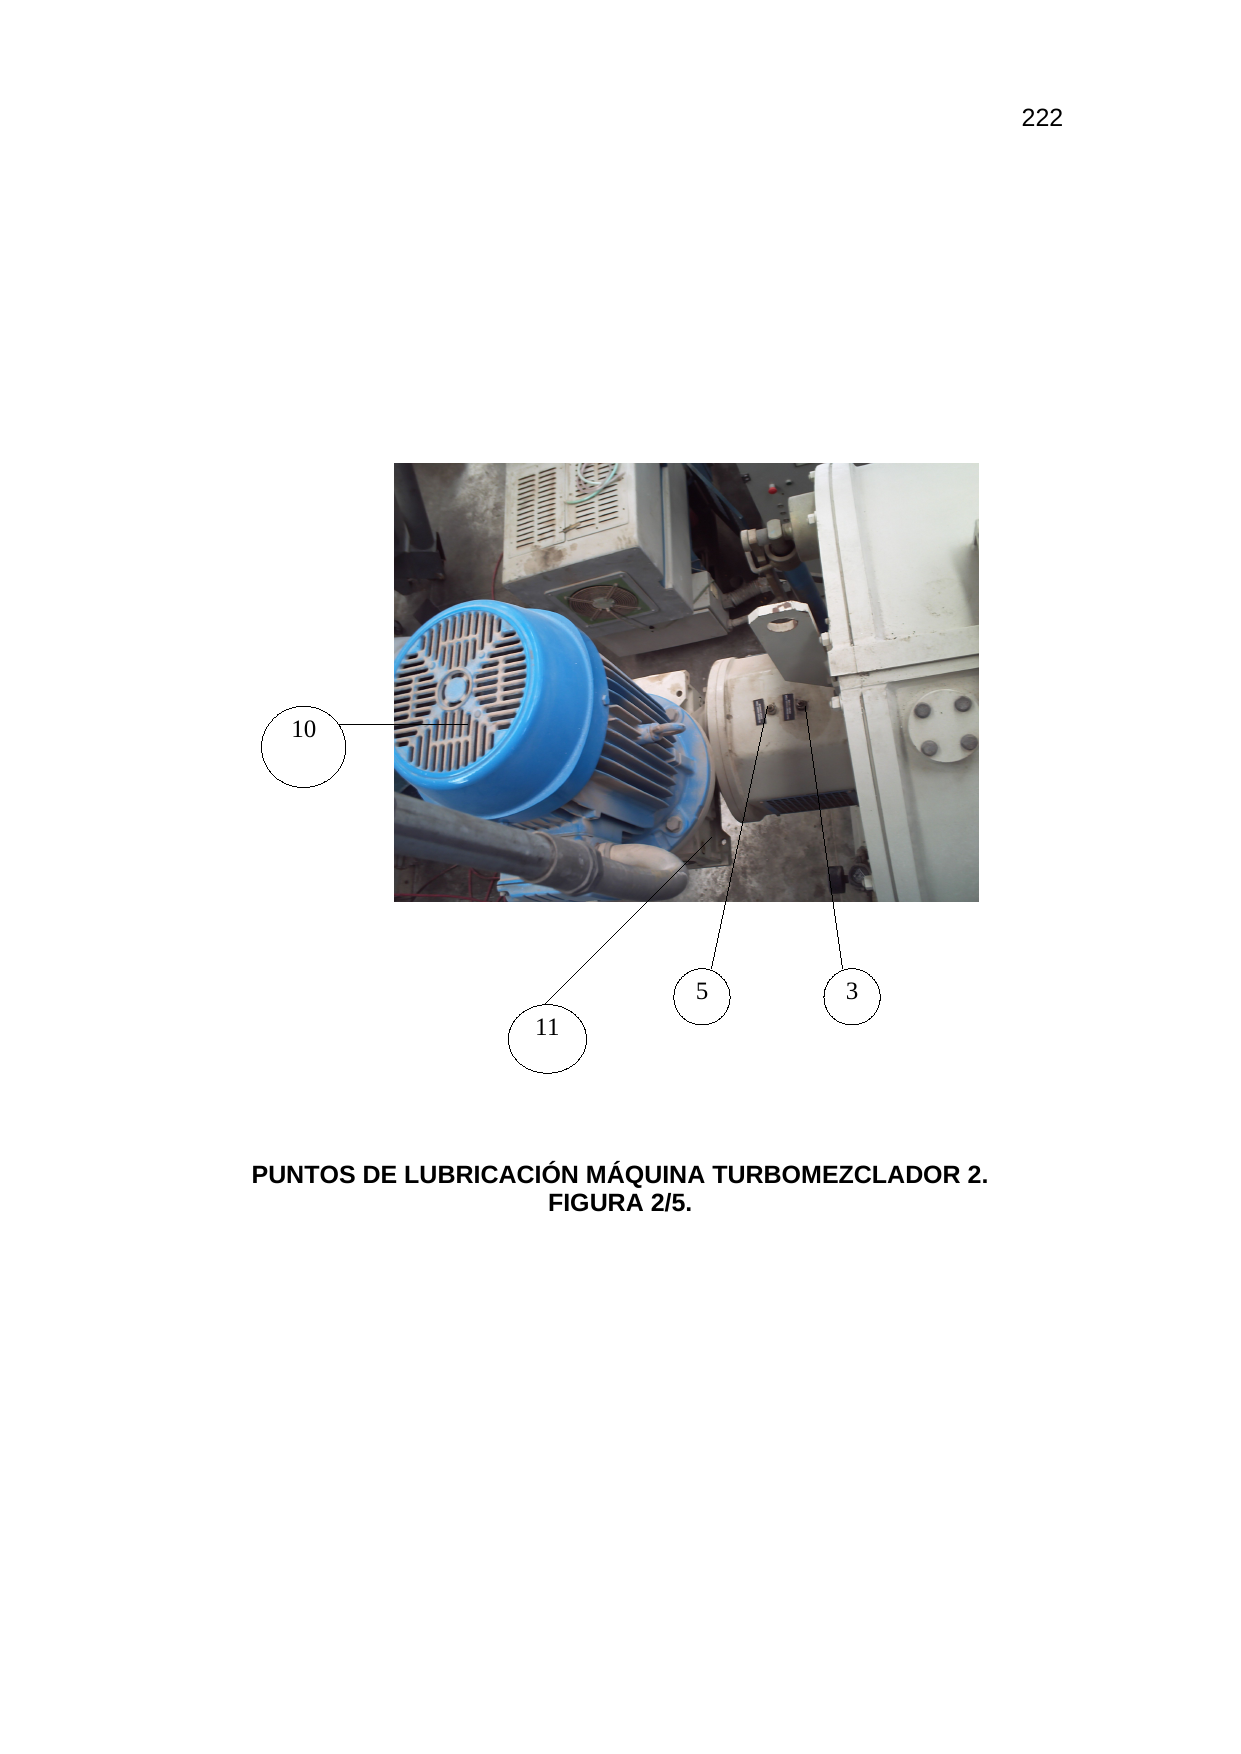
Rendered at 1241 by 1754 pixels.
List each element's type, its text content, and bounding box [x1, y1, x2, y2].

text PUNTOS DE LUBRICACIÓN MÁQUINA TURBOMEZCLADOR 2. [177, 1159, 1063, 1188]
picture [394, 463, 979, 902]
text FIGURA 2/5. [177, 1188, 1063, 1217]
